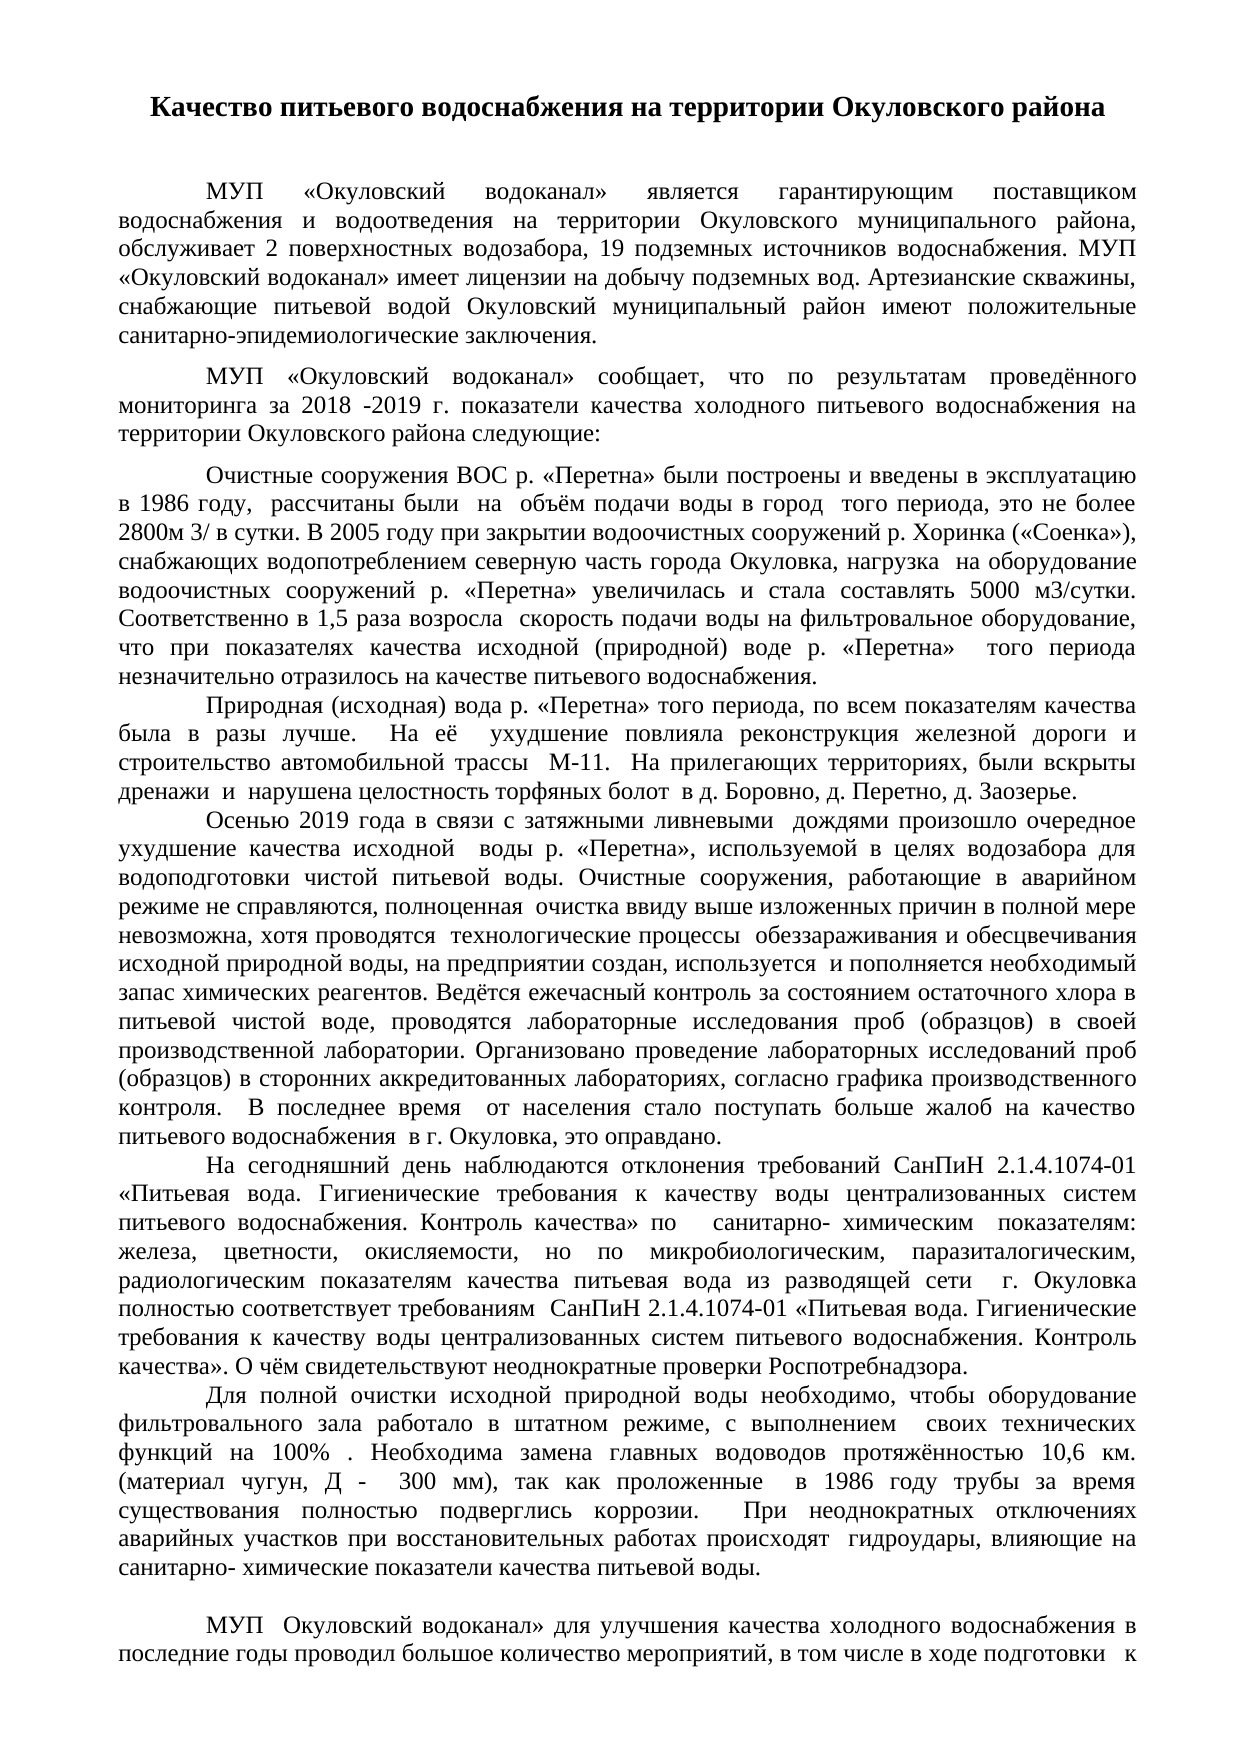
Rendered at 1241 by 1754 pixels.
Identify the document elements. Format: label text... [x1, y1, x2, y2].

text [118, 1610, 1137, 1667]
text МУП «Окуловский водоканал» сообщает, что по результатам проведённого мониторинга за 2018 . показатели качества холодного питьевого водоснабжения на территории Окуловского района следующие: [118, 361, 1137, 447]
text Природная (исходная) вода р. «Перетна» того периода, по всем показателям качества была в разы лучше. На её ухудшение повлияла реконструкция железной дороги и строительство автомобильной трассы М-11. На прилегающих территориях, были вскрыты дренажи и нарушена целостность торфяных болот в д. Боровно, д. Перетно, д. Заозерье. [118, 690, 1137, 805]
text МУП «Окуловский водоканал» является гарантирующим поставщиком водоснабжения и водоотведения на территории Окуловского муниципального района, обслуживает 2 поверхностных водозабора, 19 подземных источников водоснабжения. МУП «Окуловский водоканал» имеет лицензии на добычу подземных вод. Артезианские скважины, снабжающие питьевой водой Окуловский муниципальный район имеют положительные санитарно-эпидемиологические заключения. [118, 176, 1137, 348]
text Для полной очистки исходной природной воды необходимо, чтобы оборудование фильтровального зала работало в штатном режиме, с выполнением своих технических функций на 100% . Необходима замена главных водоводов протяжённостью 10,6 км. (материал чугун, Д - 300 мм), так как проложенные в 1986 году трубы за время существования полностью подверглись коррозии. При неоднократных отключениях аварийных участков при восстановительных работах происходят гидроудары, влияющие на санитарно- химические показатели качества питьевой воды. [118, 1380, 1137, 1581]
text Очистные сооружения ВОС р. «Перетна» были построены и введены в эксплуатацию в 1986 году, рассчитаны были на объём подачи воды в город того периода, это не более 2800м 3/ в сутки. В 2005 году при закрытии водоочистных сооружений р. Хоринка («Соенка»), снабжающих водопотреблением северную часть города Окуловка, нагрузка на оборудование водоочистных сооружений р. «Перетна» увеличилась и стала составлять 5000 м3/сутки. Соответственно в 1,5 раза возросла скорость подачи воды на фильтровальное оборудование, что при показателях качества исходной (природной) воде р. «Перетна» того периода незначительно отразилось на качестве питьевого водоснабжения. [118, 460, 1137, 690]
text На сегодняшний день наблюдаются отклонения требований СанПиН 2.1.4.1074-01 «Питьевая вода. Гигиенические требования к качеству воды централизованных систем питьевого водоснабжения. Контроль качества» по санитарно- химическим показателям: железа, цветности, окисляемости, но по микробиологическим, паразиталогическим, радиологическим показателям качества питьевая вода из разводящей сети г. Окуловка полностью соответствует требованиям СанПиН 2.1.4.1074-01 «Питьевая вода. Гигиенические требования к качеству воды централизованных систем питьевого водоснабжения. Контроль качества». О чём свидетельствуют неоднократные проверки Роспотребнадзора. [118, 1150, 1137, 1380]
text Качество питьевого водоснабжения на территории Окуловского района [118, 89, 1137, 122]
text Осенью 2019 года в связи с затяжными ливневыми дождями произошло очередное ухудшение качества исходной воды р. «Перетна», используемой в целях водозабора для водоподготовки чистой питьевой воды. Очистные сооружения, работающие в аварийном режиме не справляются, полноценная очистка ввиду выше изложенных причин в полной мере невозможна, хотя проводятся технологические процессы обеззараживания и обесцвечивания исходной природной воды, на предприятии создан, используется и пополняется необходимый запас химических реагентов. Ведётся ежечасный контроль за состоянием остаточного хлора в питьевой чистой воде, проводятся лабораторные исследования проб (образцов) в своей производственной лаборатории. Организовано проведение лабораторных исследований проб (образцов) в сторонних аккредитованных лабораториях, согласно графика производственного контроля. В последнее время от населения стало поступать больше жалоб на качество питьевого водоснабжения в г. Окуловка, это оправдано. [118, 805, 1137, 1150]
